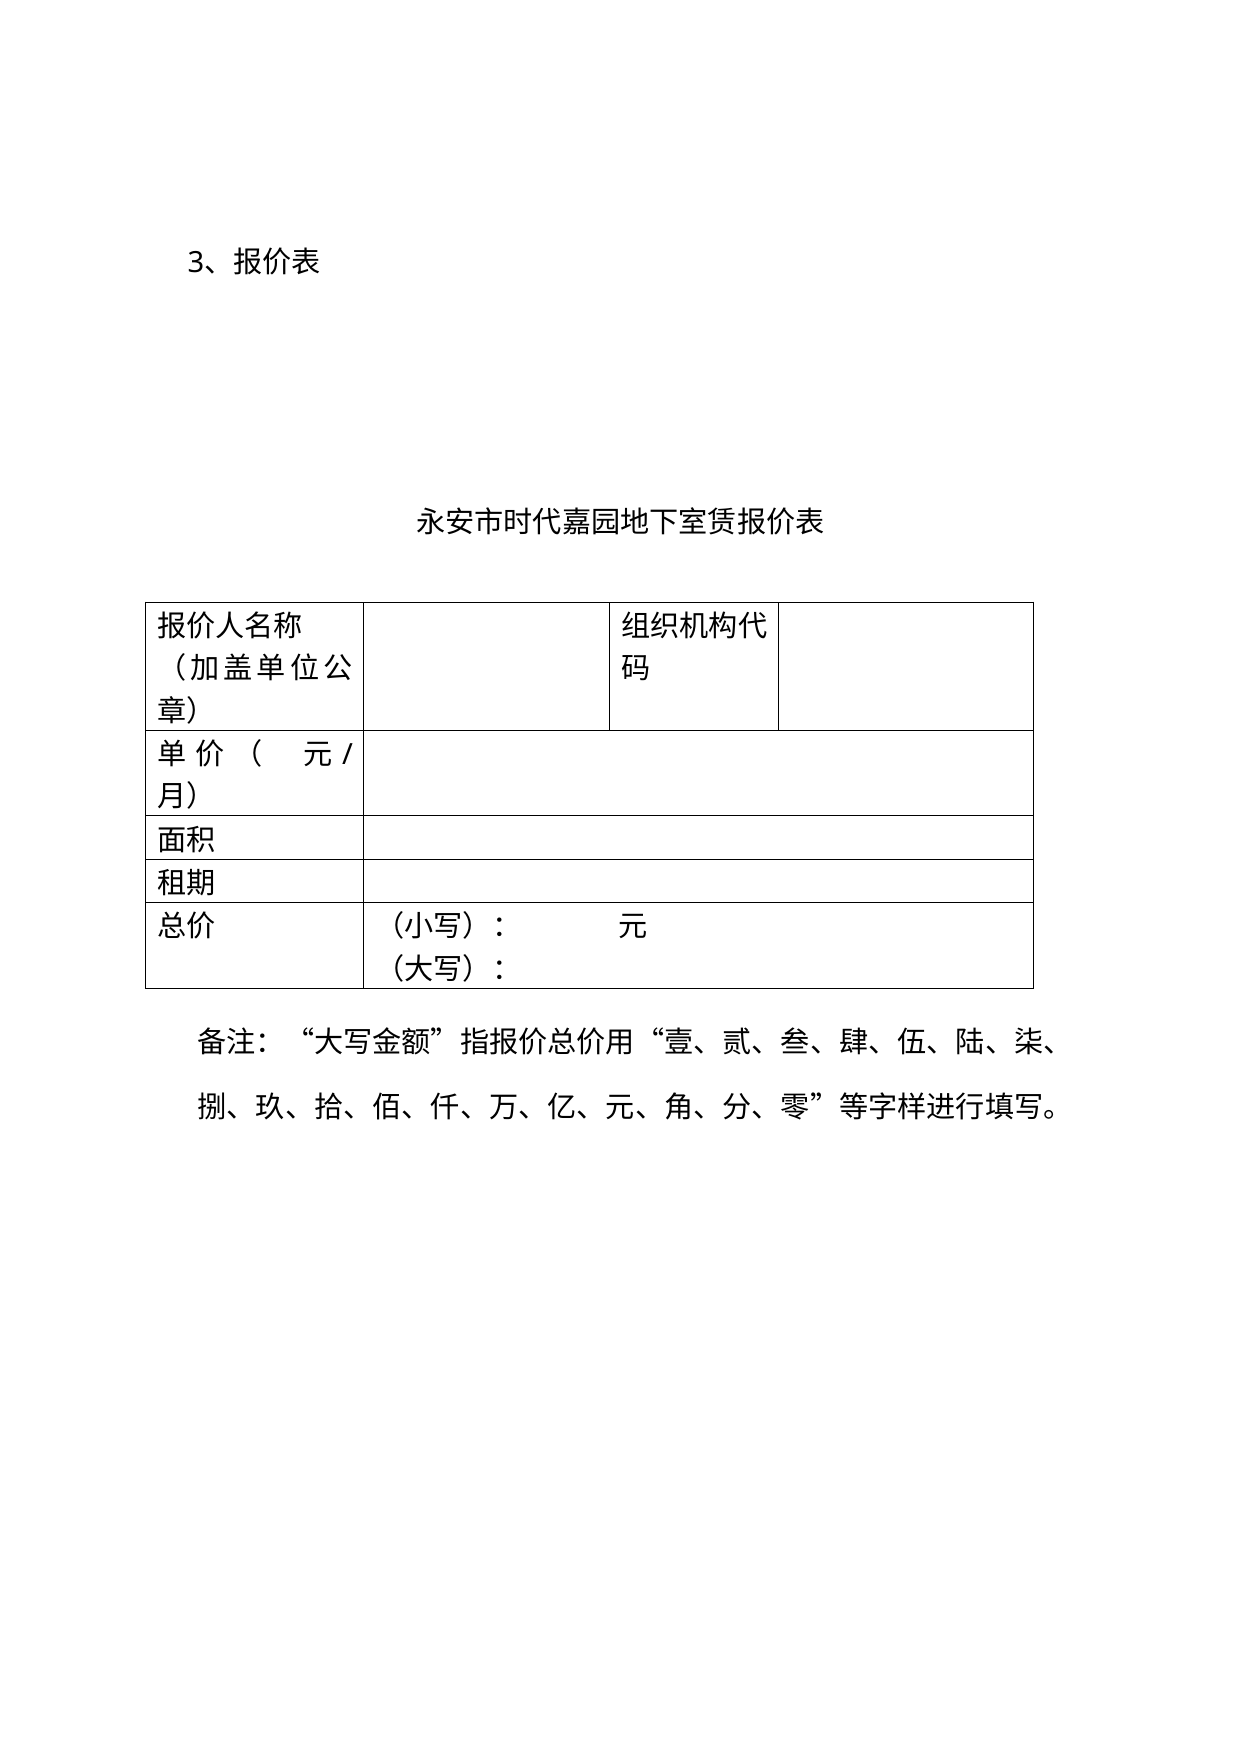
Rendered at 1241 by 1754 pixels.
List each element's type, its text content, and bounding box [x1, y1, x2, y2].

table_cell 面积 [146, 816, 363, 859]
table_cell [364, 816, 1033, 859]
table_header [364, 603, 609, 729]
list 永安市时代嘉园地下室赁报价表 [187, 487, 1053, 552]
list 备注：“大写金额”指报价总价用“壹、贰、叁、肆、伍、陆、柒、捌、玖、拾、佰、仟、万、亿、元、角、分、零”等字样进行填写。 [187, 552, 1053, 1137]
table_cell （小写）： 元 （大写）： [364, 903, 1033, 988]
table_header [779, 603, 1033, 729]
table_cell 租期 [146, 860, 363, 902]
table_cell [364, 860, 1033, 902]
list 3、报价表 [187, 227, 1053, 292]
table_cell [364, 731, 1033, 815]
table_cell 单价（ 元/月） [146, 731, 363, 815]
table_header 报价人名称 （加盖单位公章） [146, 603, 363, 729]
table_header 组织机构代码 [610, 603, 778, 729]
table_cell 总价 [146, 903, 363, 988]
